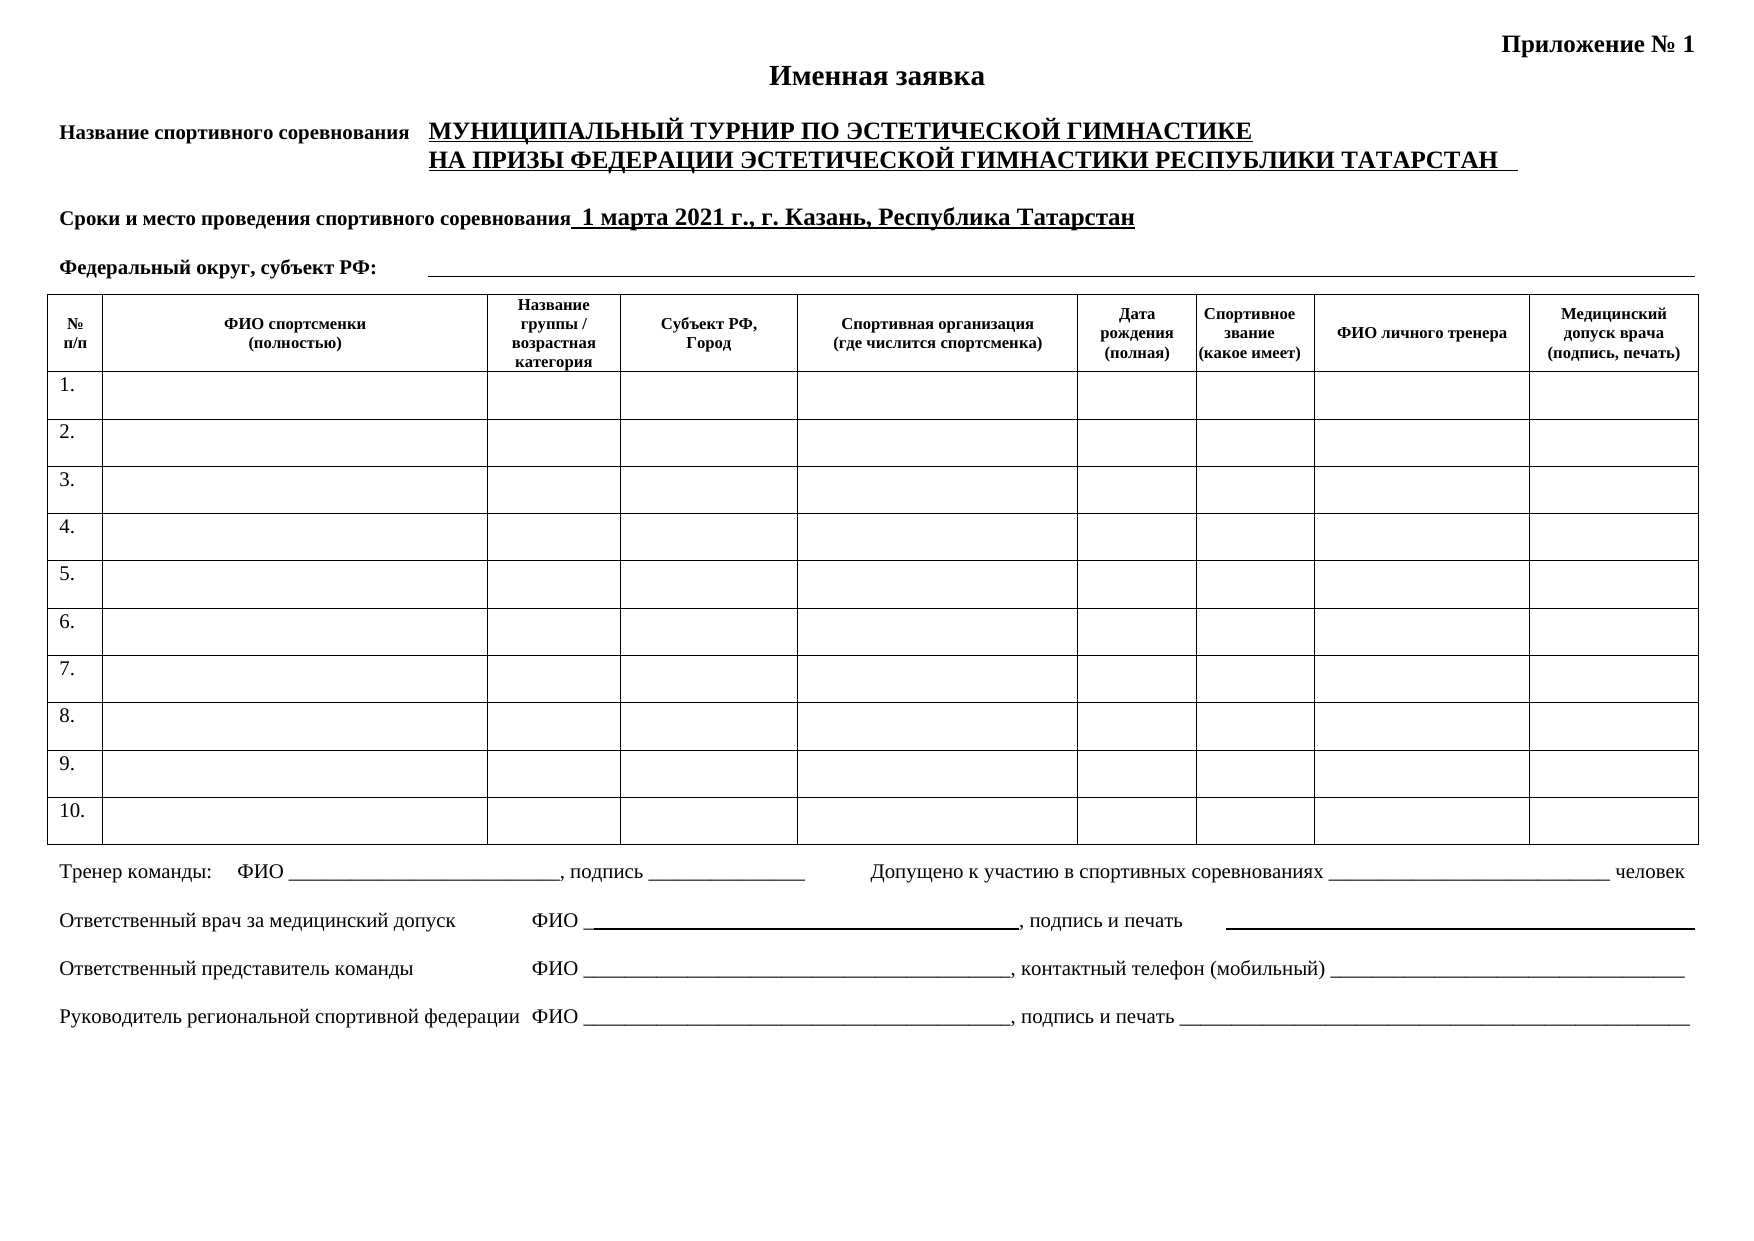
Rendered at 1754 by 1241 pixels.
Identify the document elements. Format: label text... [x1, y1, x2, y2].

table_header Название группы / возрастная категория [488, 295, 620, 371]
table_cell [1315, 514, 1529, 560]
table_cell [1078, 609, 1196, 655]
table_cell [103, 609, 487, 655]
table_cell [798, 420, 1077, 466]
table_cell 9. [48, 751, 102, 797]
table_cell [1078, 703, 1196, 749]
table_cell [103, 798, 487, 844]
table_cell [488, 656, 620, 702]
table_cell [621, 703, 797, 749]
table_cell [1197, 798, 1314, 844]
table_header ФИО спортсменки (полностью) [103, 295, 487, 371]
table_header Спортивное звание (какое имеет) [1197, 295, 1314, 371]
text Сроки и место проведения спортивного соревнования 1 марта 2021 г., г. Казань, Республика Татарстан [59, 202, 1695, 231]
table_cell [1530, 609, 1698, 655]
table_cell [1197, 703, 1314, 749]
table_cell [1315, 372, 1529, 418]
table_cell [1078, 467, 1196, 513]
table_cell [1078, 420, 1196, 466]
table_cell 5. [48, 561, 102, 608]
text Приложение № 1 [59, 29, 1695, 58]
table_header Дата рождения (полная) [1078, 295, 1196, 371]
table_cell [1315, 798, 1529, 844]
table_cell 3. [48, 467, 102, 513]
text Федеральный округ, субъект РФ: [59, 255, 1695, 279]
table_cell 8. [48, 703, 102, 749]
table_cell [1078, 561, 1196, 608]
table_header № п/п [48, 295, 102, 371]
table_header Субъект РФ, Город [621, 295, 797, 371]
table_cell [1197, 751, 1314, 797]
table_cell [1315, 467, 1529, 513]
table_header Спортивная организация (где числится спортсменка) [798, 295, 1077, 371]
table_cell [103, 751, 487, 797]
table_cell 6. [48, 609, 102, 655]
table_cell [621, 751, 797, 797]
table_cell [103, 420, 487, 466]
table_cell [1315, 703, 1529, 749]
table_cell [1530, 420, 1698, 466]
table_cell [1315, 561, 1529, 608]
table_cell [1315, 420, 1529, 466]
table_cell [621, 609, 797, 655]
table_cell [1197, 609, 1314, 655]
table_cell [1315, 609, 1529, 655]
table_header Медицинский допуск врача (подпись, печать) [1530, 295, 1698, 371]
table_cell [1078, 514, 1196, 560]
table_cell [488, 751, 620, 797]
table_cell [488, 467, 620, 513]
table_cell 10. [48, 798, 102, 844]
table_cell [621, 656, 797, 702]
table_cell [798, 798, 1077, 844]
text Ответственный представитель команды ФИО _________________________________________, контактный телефон (мобильный) __________________________________ [59, 956, 1695, 980]
table_cell [1315, 751, 1529, 797]
table_cell [798, 656, 1077, 702]
text Тренер команды: ФИО __________________________, подпись _______________ Допущено к участию в спортивных соревнованиях ___________________________ человек [59, 859, 1695, 883]
table_cell [1078, 751, 1196, 797]
table_cell [1530, 561, 1698, 608]
table_cell [1530, 467, 1698, 513]
table_cell [621, 798, 797, 844]
table_cell [1530, 514, 1698, 560]
table_cell [103, 467, 487, 513]
table_cell [798, 514, 1077, 560]
table_cell [488, 561, 620, 608]
table_cell [1197, 420, 1314, 466]
table_cell [621, 372, 797, 418]
table_cell [798, 561, 1077, 608]
table_cell [1197, 514, 1314, 560]
table_cell [1530, 703, 1698, 749]
table_cell [798, 751, 1077, 797]
table_cell 7. [48, 656, 102, 702]
table_cell [798, 372, 1077, 418]
table_cell [1197, 561, 1314, 608]
table_cell [488, 514, 620, 560]
table_cell [103, 514, 487, 560]
table_cell 2. [48, 420, 102, 466]
text Название спортивного соревнования МУНИЦИПАЛЬНЫЙ ТУРНИР ПО ЭСТЕТИЧЕСКОЙ ГИМНАСТИКЕ [59, 116, 1695, 145]
table_cell [1530, 372, 1698, 418]
table_cell [1315, 656, 1529, 702]
table_cell [1530, 751, 1698, 797]
table_cell [488, 609, 620, 655]
table_cell [621, 467, 797, 513]
text НА ПРИЗЫ ФЕДЕРАЦИИ ЭСТЕТИЧЕСКОЙ ГИМНАСТИКИ РЕСПУБЛИКИ ТАТАРСТАН [59, 145, 1695, 173]
table_cell [1197, 467, 1314, 513]
table_cell [103, 656, 487, 702]
table_cell [621, 514, 797, 560]
table_cell 1. [48, 372, 102, 418]
table_cell [488, 372, 620, 418]
table_header ФИО личного тренера [1315, 295, 1529, 371]
table_cell [103, 372, 487, 418]
text Руководитель региональной спортивной федерации ФИО _________________________________________, подпись и печать _________________________________________________ [59, 1004, 1695, 1028]
table_cell [103, 703, 487, 749]
table_cell [798, 467, 1077, 513]
table_cell [103, 561, 487, 608]
table_cell 4. [48, 514, 102, 560]
table_cell [1530, 656, 1698, 702]
table_cell [621, 420, 797, 466]
text Ответственный врач за медицинский допуск ФИО _ , подпись и печать [59, 908, 1695, 932]
table_cell [798, 609, 1077, 655]
table_cell [621, 561, 797, 608]
table_cell [1078, 798, 1196, 844]
table_cell [1530, 798, 1698, 844]
table_cell [1078, 372, 1196, 418]
table_cell [488, 703, 620, 749]
table_cell [798, 703, 1077, 749]
text Именная заявка [59, 58, 1695, 92]
table_cell [488, 420, 620, 466]
table_cell [1197, 656, 1314, 702]
table_cell [488, 798, 620, 844]
table_cell [1078, 656, 1196, 702]
table_cell [1197, 372, 1314, 418]
